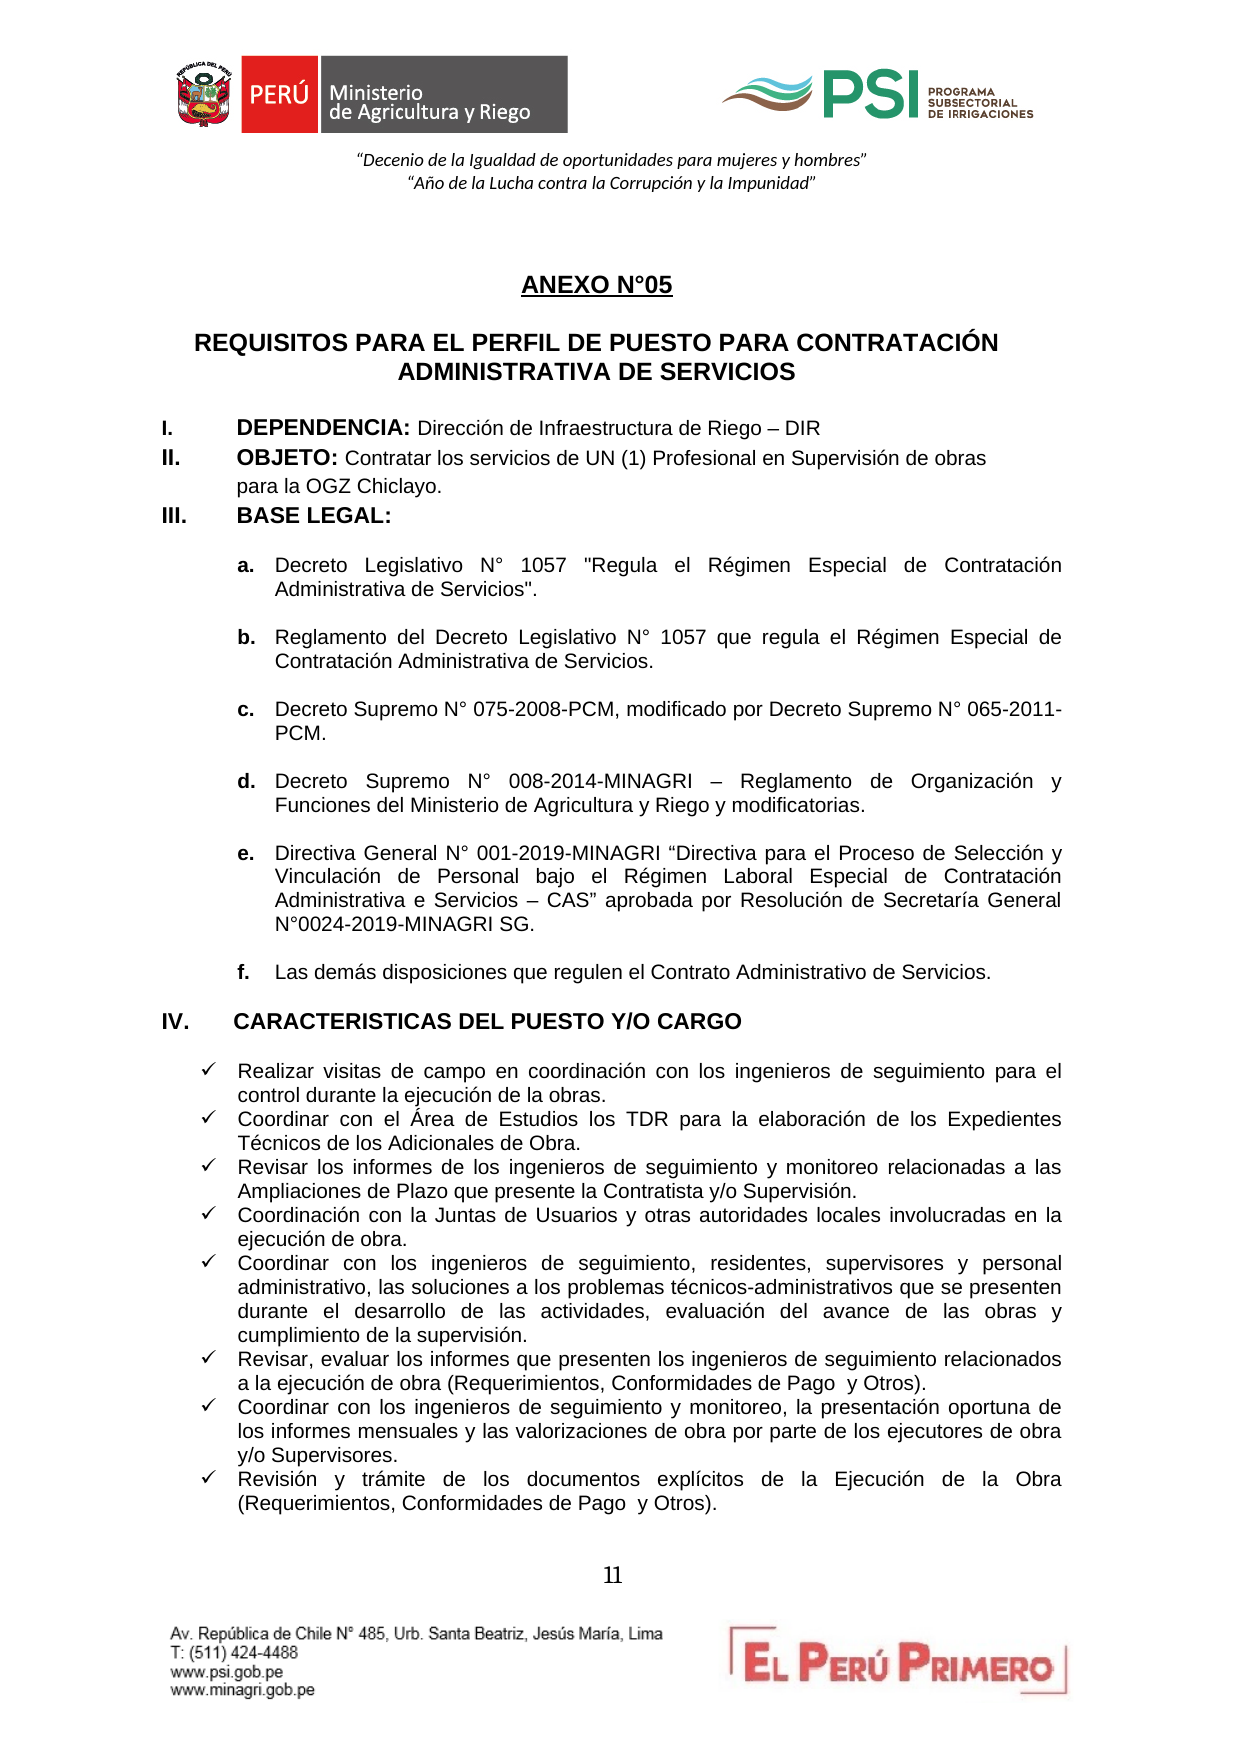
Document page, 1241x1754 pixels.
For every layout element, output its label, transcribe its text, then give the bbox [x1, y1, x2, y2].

text REQUISITOS PARA EL PERFIL DE PUESTO PARA CONTRATACIÓN ADMINISTRATIVA DE SERVICIOS [162, 328, 1031, 385]
list Coordinar con los ingenieros de seguimiento, residentes, supervisores y personal administrativo, las soluciones a los problemas técnicos-administrativos que se presenten durante el desarrollo de las actividades, evaluación del avance de las obras y cumplimiento de la supervisión. [200, 1251, 1063, 1347]
list Decreto Supremo N° 008-2014-MINAGRI – Reglamento de Organización y Funciones del Ministerio de Agricultura y Riego y modificatorias. [237, 768, 1063, 816]
list Las demás disposiciones que regulen el Contrato Administrativo de Servicios. [237, 960, 1063, 984]
list Coordinación con la Juntas de Usuarios y otras autoridades locales involucradas en la ejecución de obra. [200, 1203, 1063, 1251]
list CARACTERISTICAS DEL PUESTO Y/O CARGO [161, 1008, 1063, 1034]
picture [162, 1618, 1075, 1703]
list Realizar visitas de campo en coordinación con los ingenieros de seguimiento para el control durante la ejecución de la obras. [200, 1059, 1063, 1107]
list Revisar los informes de los ingenieros de seguimiento y monitoreo relacionadas a las Ampliaciones de Plazo que presente la Contratista y/o Supervisión. [200, 1155, 1063, 1203]
list Coordinar con los ingenieros de seguimiento y monitoreo, la presentación oportuna de los informes mensuales y las valorizaciones de obra por parte de los ejecutores de obra y/o Supervisores. [200, 1395, 1063, 1467]
list Decreto Supremo N° 075-2008-PCM, modificado por Decreto Supremo N° 065-2011-PCM. [237, 697, 1063, 744]
list Decreto Legislativo N° 1057 "Regula el Régimen Especial de Contratación Administrativa de Servicios". [237, 553, 1063, 601]
list BASE LEGAL: [161, 502, 1031, 528]
list DEPENDENCIA: Dirección de Infraestructura de Riego – DIR [161, 414, 1031, 441]
picture [162, 41, 1037, 148]
list Directiva General N° 001-2019-MINAGRI “Directiva para el Proceso de Selección y Vinculación de Personal bajo el Régimen Laboral Especial de Contratación Administrativa e Servicios – CAS” aprobada por Resolución de Secretaría General N°0024-2019-MINAGRI SG. [237, 840, 1063, 936]
list Coordinar con el Área de Estudios los TDR para la elaboración de los Expedientes Técnicos de los Adicionales de Obra. [200, 1107, 1063, 1155]
list OBJETO: Contratar los servicios de UN (1) Profesional en Supervisión de obras para la OGZ Chiclayo. [161, 444, 1031, 498]
text ANEXO N°05 [162, 270, 1031, 299]
list Reglamento del Decreto Legislativo N° 1057 que regula el Régimen Especial de Contratación Administrativa de Servicios. [237, 625, 1063, 673]
list Revisión y trámite de los documentos explícitos de la Ejecución de la Obra (Requerimientos, Conformidades de Pago y Otros). [200, 1467, 1063, 1515]
list Revisar, evaluar los informes que presenten los ingenieros de seguimiento relacionados a la ejecución de obra (Requerimientos, Conformidades de Pago y Otros). [200, 1347, 1063, 1395]
